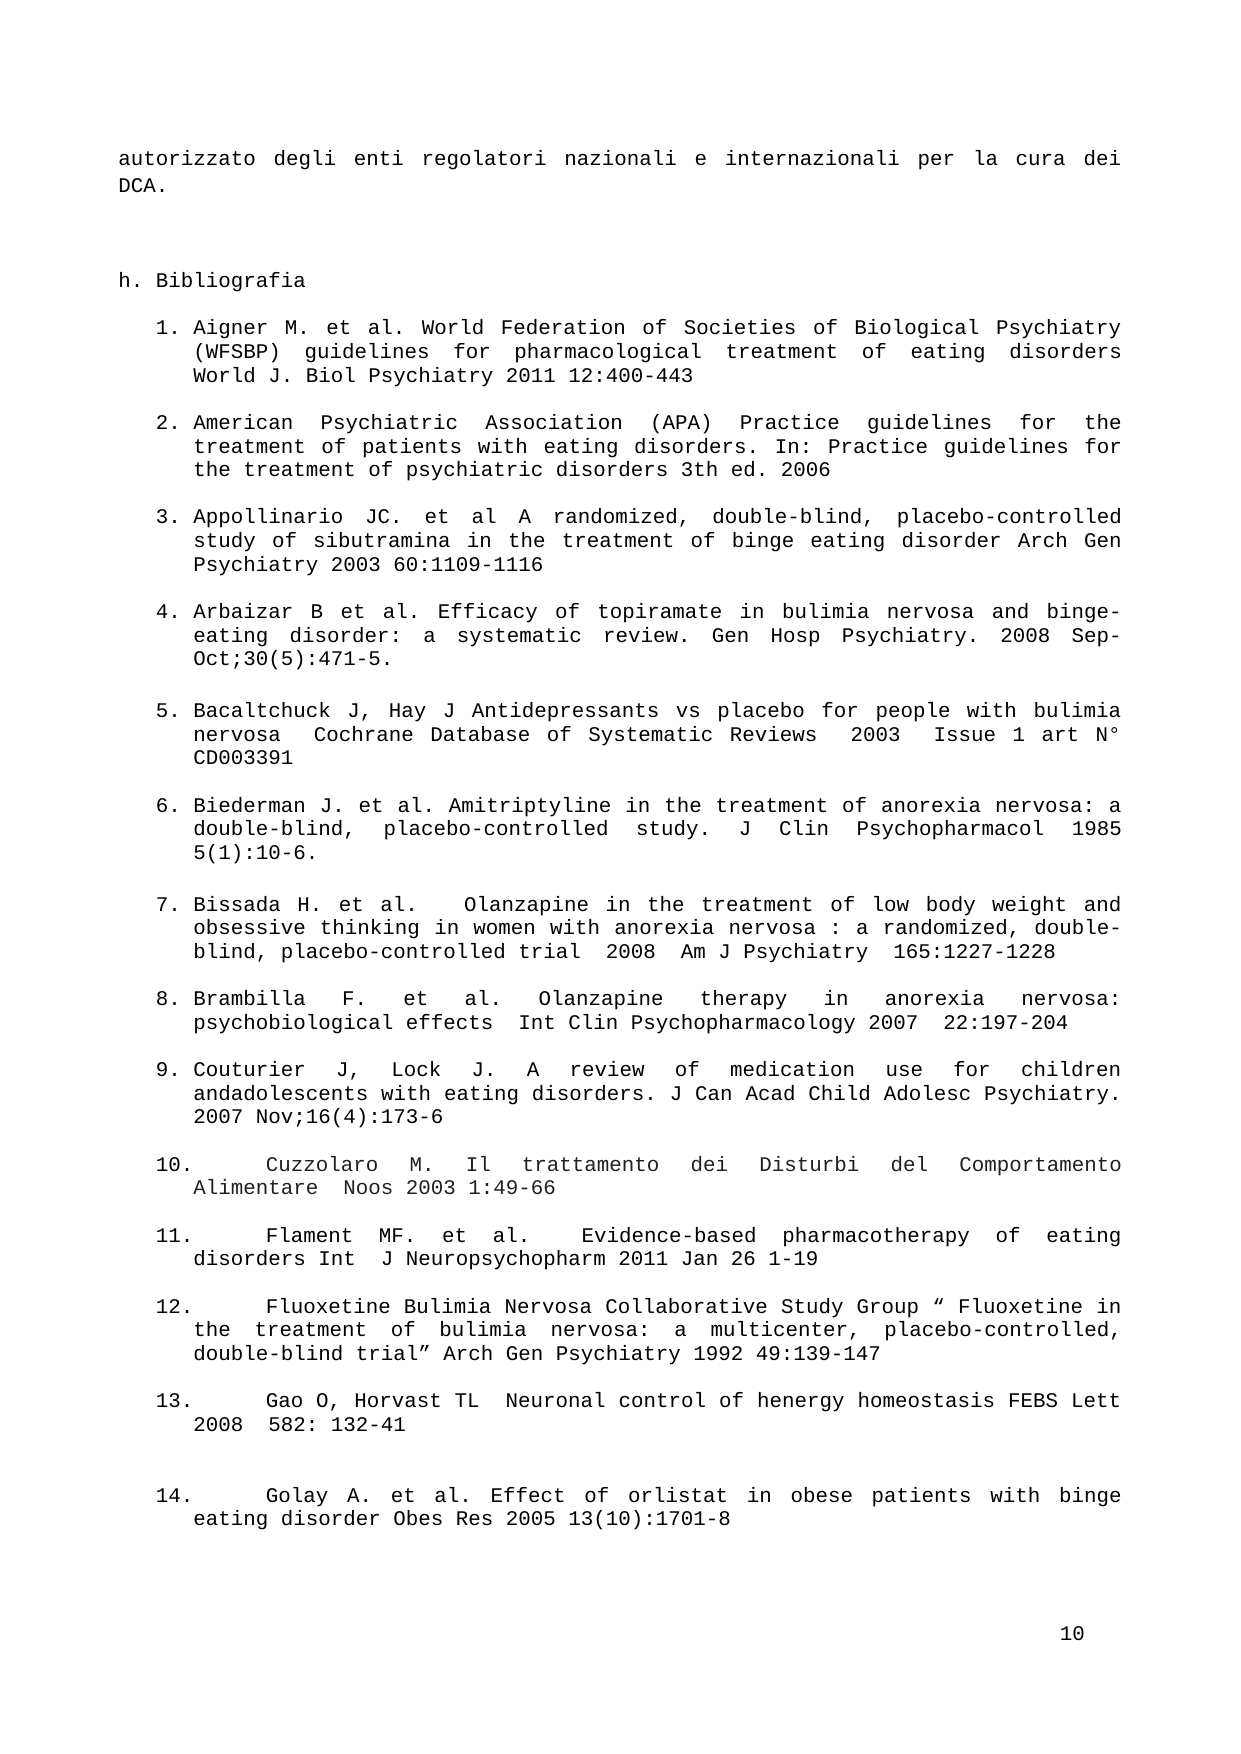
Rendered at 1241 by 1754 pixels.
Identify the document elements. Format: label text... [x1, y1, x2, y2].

list Flament MF. et al. Evidence-based pharmacotherapy of eating disorders Int J Neuropsychopharm 2011 Jan 26 1-19 [156, 1225, 1122, 1272]
list Appollinario JC. et al A randomized, double-blind, placebo-controlled study of sibutramina in the treatment of binge eating disorder Arch Gen Psychiatry 2003 60:1109-1116 [156, 507, 1122, 577]
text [118, 148, 1122, 198]
list Golay A. et al. Effect of orlistat in obese patients with binge eating disorder Obes Res 2005 13(10):1701-8 [156, 1485, 1122, 1532]
list Biederman J. et al. Amitriptyline in the treatment of anorexia nervosa: a double-blind, placebo-controlled study. J Clin Psychopharmacol 1985 5(1):10-6. [156, 795, 1122, 866]
list American Psychiatric Association (APA) Practice guidelines for the treatment of patients with eating disorders. In: Practice guidelines for the treatment of psychiatric disorders 3th ed. 2006 [156, 412, 1122, 483]
list Bacaltchuck J, Hay J Antidepressants vs placebo for people with bulimia nervosa Cochrane Database of Systematic Reviews 2003 Issue 1 art N° CD003391 [156, 700, 1122, 771]
list Arbaizar B et al. Efficacy of topiramate in bulimia nervosa and binge-eating disorder: a systematic review. Gen Hosp Psychiatry. 2008 Sep-Oct;30(5):471-5. [156, 601, 1122, 672]
list Aigner M. et al. World Federation of Societies of Biological Psychiatry (WFSBP) guidelines for pharmacological treatment of eating disorders World J. Biol Psychiatry 2011 12:400-443 [156, 317, 1122, 388]
list Bissada H. et al. Olanzapine in the treatment of low body weight and obsessive thinking in women with anorexia nervosa : a randomized, double-blind, placebo-controlled trial 2008 Am J Psychiatry 165:1227-1228 [156, 894, 1122, 964]
list Couturier J, Lock J. A review of medication use for children andadolescents with eating disorders. J Can Acad Child Adolesc Psychiatry. 2007 Nov;16(4):173-6 [156, 1059, 1122, 1130]
list Cuzzolaro M. Il trattamento dei Disturbi del Comportamento Alimentare Noos 2003 1:49-66 [156, 1154, 1122, 1201]
list Brambilla F. et al. Olanzapine therapy in anorexia nervosa: psychobiological effects Int Clin Psychopharmacology 2007 22:197-204 [156, 988, 1122, 1036]
list Fluoxetine Bulimia Nervosa Collaborative Study Group “ Fluoxetine in the treatment of bulimia nervosa: a multicenter, placebo-controlled, double-blind trial” Arch Gen Psychiatry 1992 49:139-147 [156, 1296, 1122, 1367]
list Gao O, Horvast TL Neuronal control of henergy homeostasis FEBS Lett 2008 582: 132-41 [156, 1390, 1122, 1437]
text h. Bibliografia [118, 270, 1122, 294]
